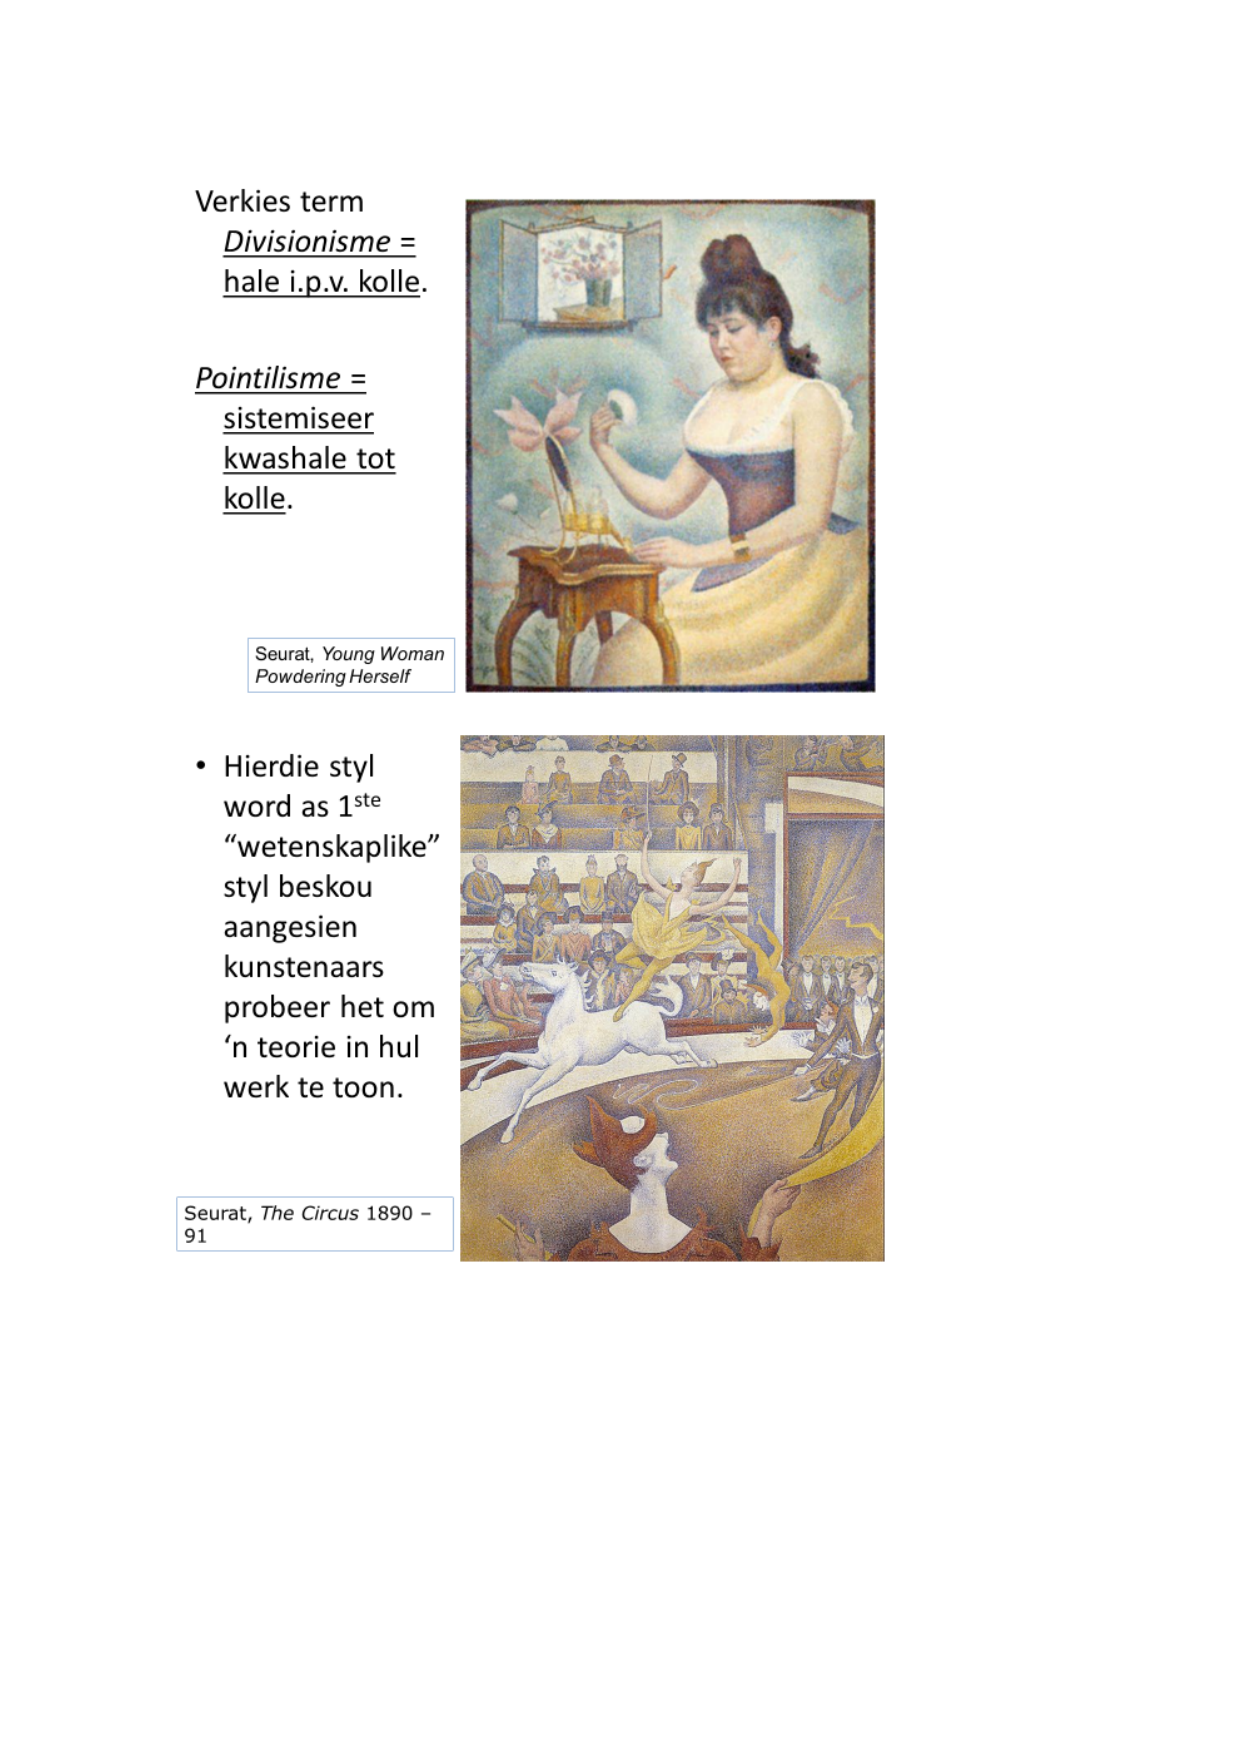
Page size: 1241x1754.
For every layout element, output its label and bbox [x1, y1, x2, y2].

picture [150, 150, 901, 713]
picture [150, 714, 901, 1278]
